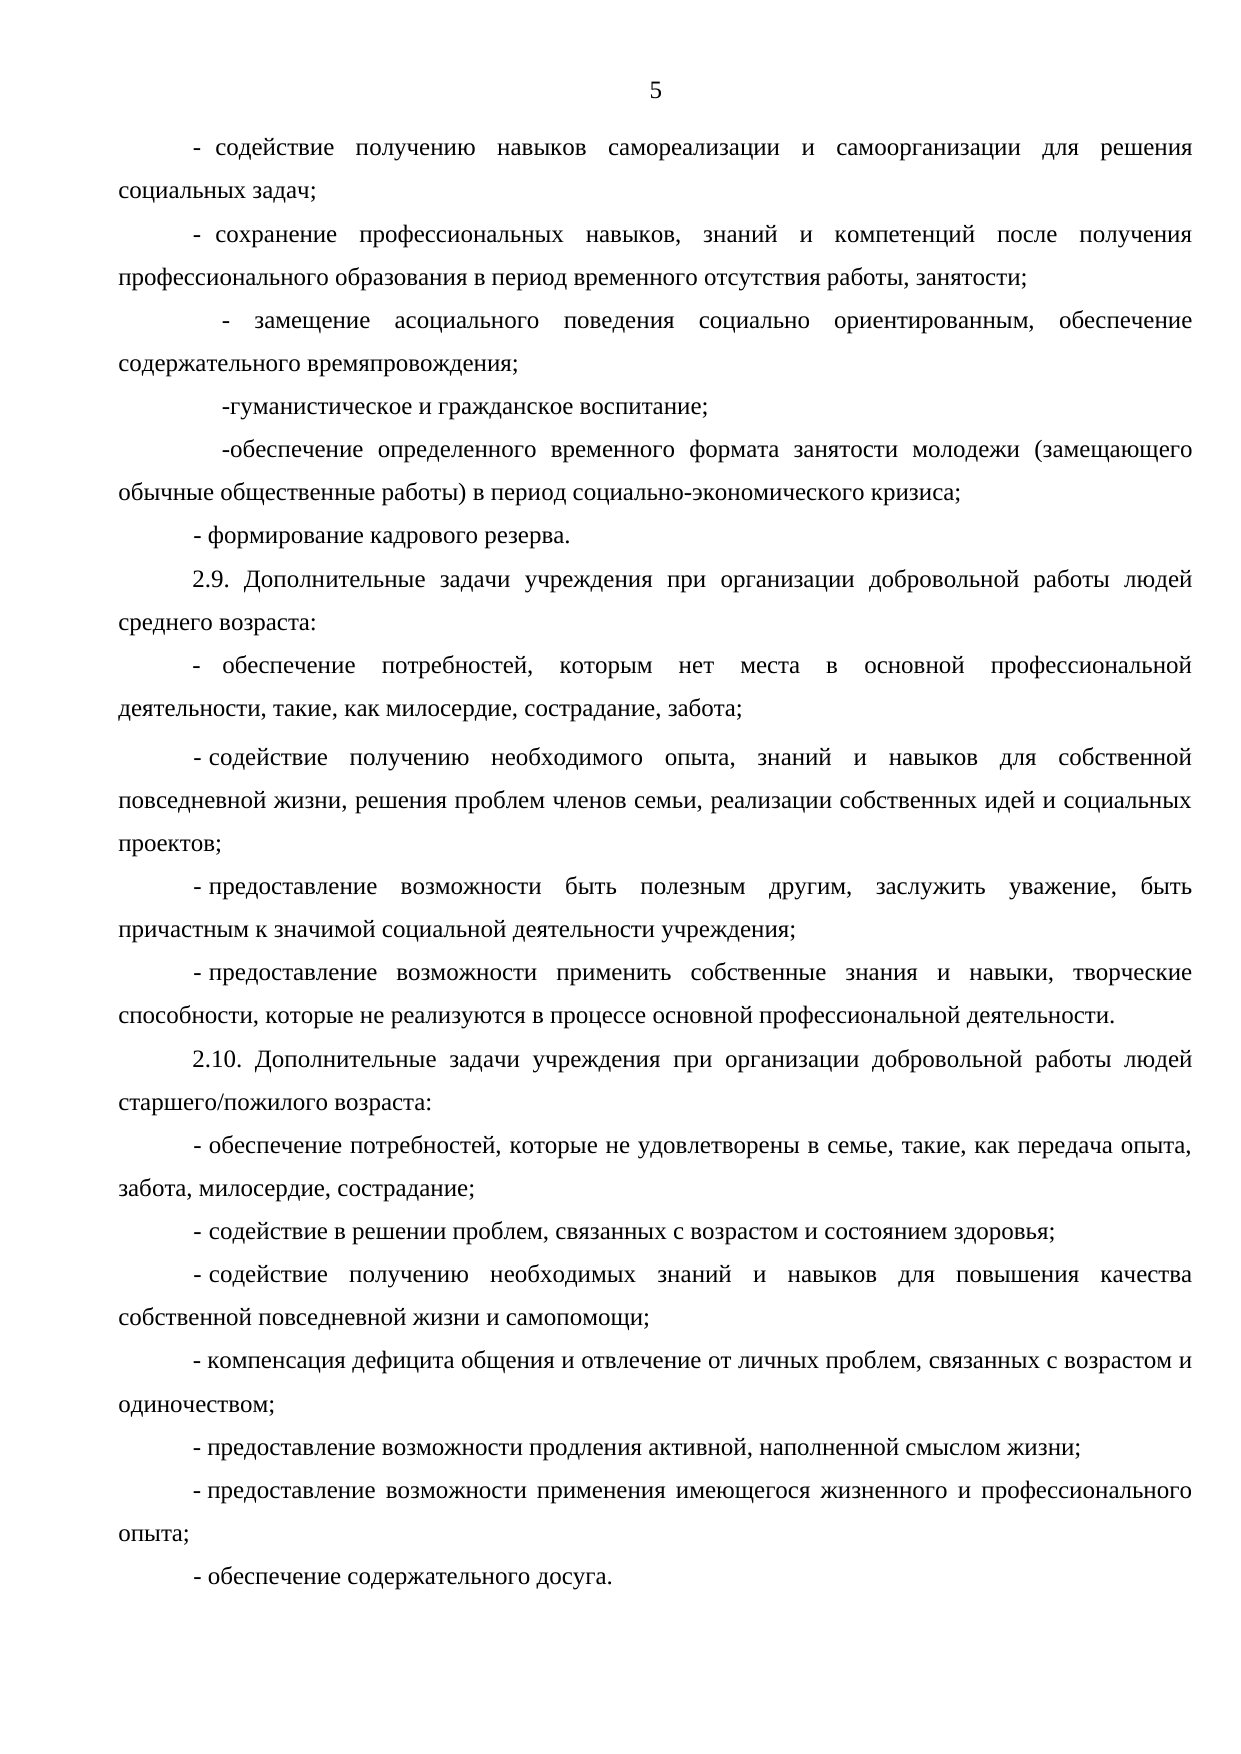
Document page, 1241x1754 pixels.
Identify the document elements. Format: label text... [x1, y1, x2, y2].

text - обеспечение содержательного досуга. [193, 1561, 1193, 1590]
list содействие получению необходимого опыта, знаний и навыков для собственной повседневной жизни, решения проблем членов семьи, реализации собственных идей и социальных проектов; [118, 742, 1193, 857]
list сохранение профессиональных навыков, знаний и компетенций после получения профессионального образования в период временного отсутствия работы, занятости; [118, 219, 1193, 291]
list содействие получению навыков самореализации и самоорганизации для решения социальных задач; [118, 132, 1193, 204]
text - замещение асоциального поведения социально ориентированным, обеспечение содержательного времяпровождения; [118, 305, 1193, 377]
list предоставление возможности быть полезным другим, заслужить уважение, быть причастным к значимой социальной деятельности учреждения; [118, 871, 1193, 943]
text -обеспечение определенного временного формата занятости молодежи (замещающего обычные общественные работы) в период социально-экономического кризиса; [118, 434, 1193, 506]
text 2.9. Дополнительные задачи учреждения при организации добровольной работы людей среднего возраста: [118, 564, 1193, 636]
list обеспечение потребностей, которые не удовлетворены в семье, такие, как передача опыта, забота, милосердие, сострадание; [118, 1130, 1193, 1202]
text 2.10. Дополнительные задачи учреждения при организации добровольной работы людей старшего/пожилого возраста: [118, 1044, 1193, 1116]
list предоставление возможности продления активной, наполненной смыслом жизни; [118, 1432, 1193, 1461]
text - обеспечение потребностей, которым нет места в основной профессиональной деятельности, такие, как милосердие, сострадание, забота; [118, 650, 1193, 722]
list содействие в решении проблем, связанных с возрастом и состоянием здоровья; [118, 1216, 1193, 1245]
list компенсация дефицита общения и отвлечение от личных проблем, связанных с возрастом и одиночеством; [118, 1346, 1193, 1417]
list предоставление возможности применить собственные знания и навыки, творческие способности, которые не реализуются в процессе основной профессиональной деятельности. [118, 957, 1193, 1029]
list содействие получению необходимых знаний и навыков для повышения качества собственной повседневной жизни и самопомощи; [118, 1259, 1193, 1331]
text -гуманистическое и гражданское воспитание; [222, 391, 1193, 420]
list предоставление возможности применения имеющегося жизненного и профессионального опыта; [118, 1475, 1193, 1547]
text - формирование кадрового резерва. [193, 521, 1193, 549]
